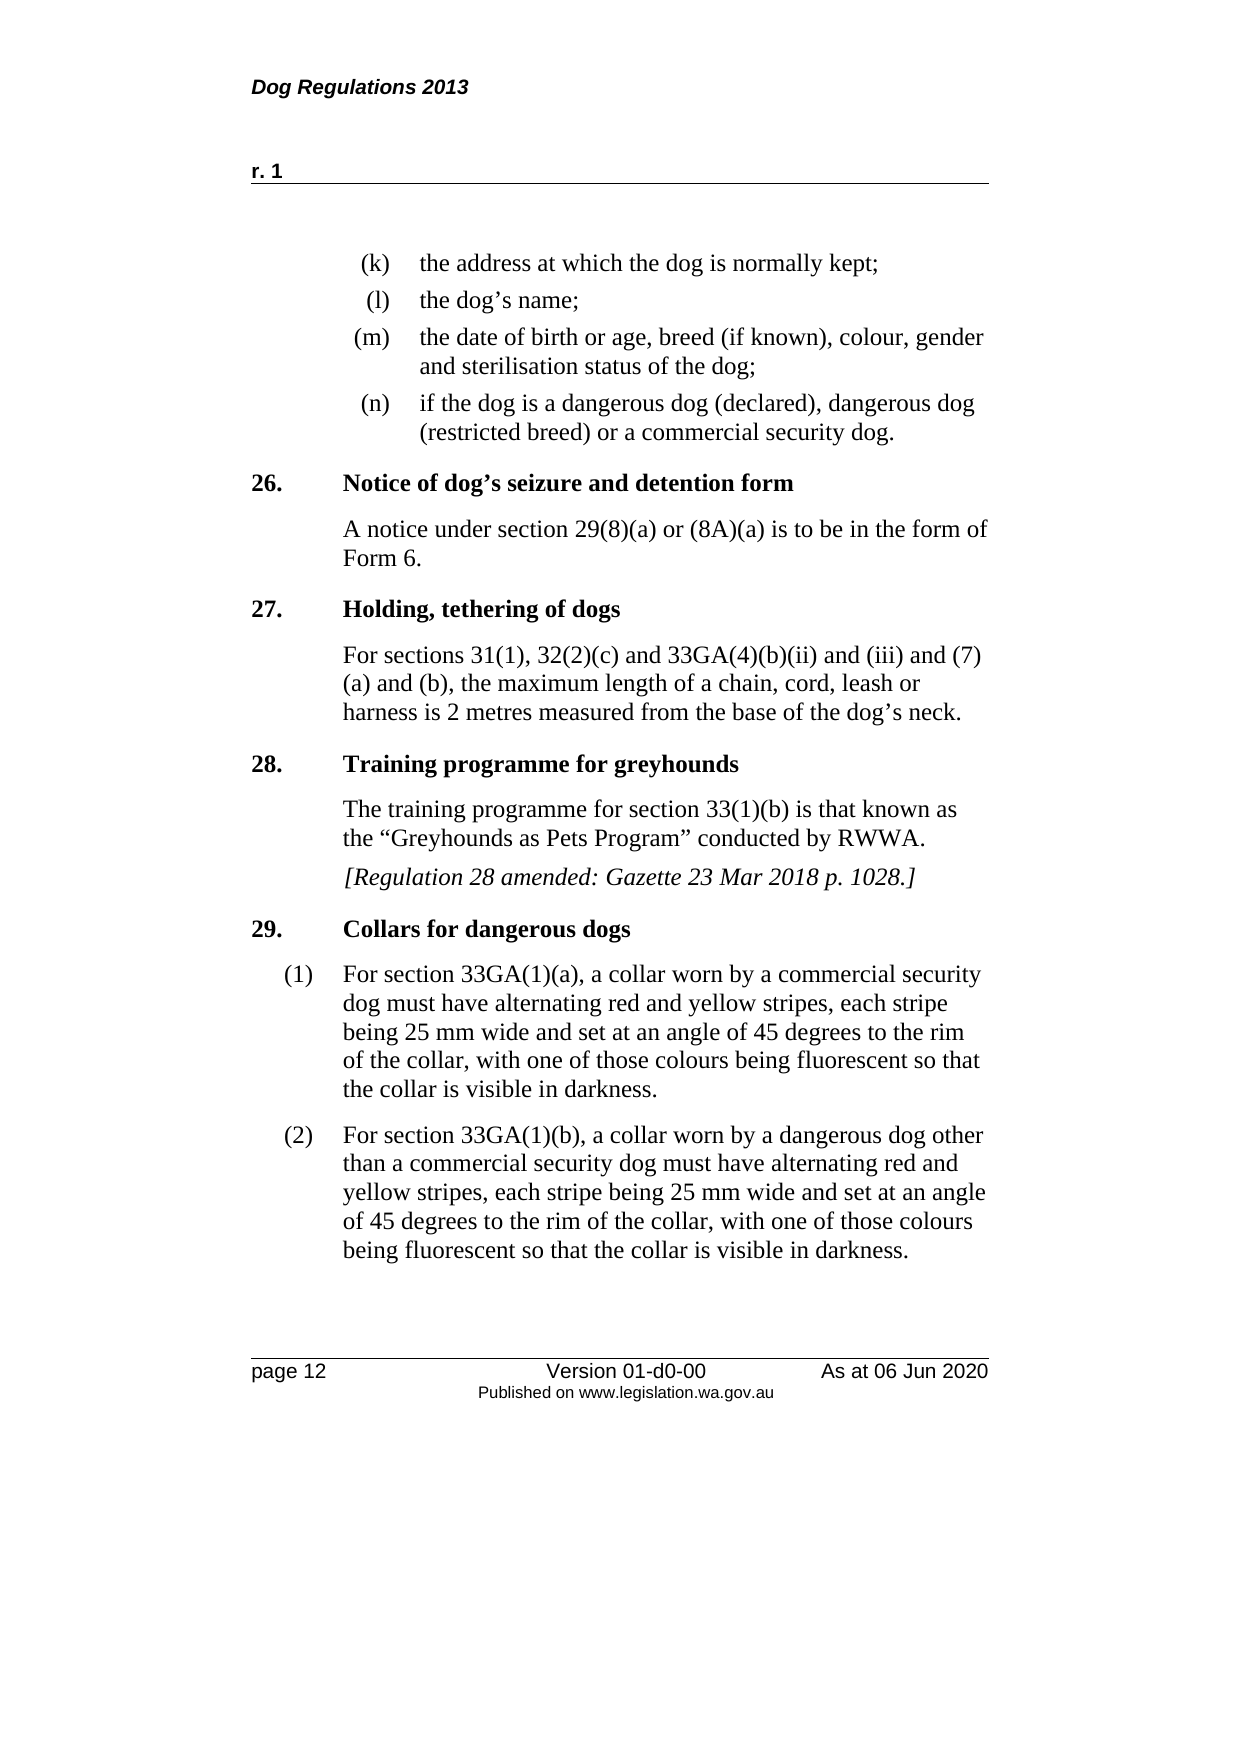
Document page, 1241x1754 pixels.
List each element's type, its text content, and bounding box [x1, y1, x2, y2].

text (l) the dog’s name; [251, 285, 989, 314]
text The training programme for section 33(1)(b) is that known as the “Greyhounds as Pets Program” conducted by RWWA. [251, 794, 989, 852]
text (m) the date of birth or age, breed (if known), colour, gender and sterilisation status of the dog; [251, 322, 989, 380]
text A notice under section 29(8)(a) or (8A)(a) is to be in the form of Form 6. [251, 514, 989, 571]
subtitle 29. Collars for dangerous dogs [251, 914, 989, 943]
text For sections 31(1), 32(2)(c) and 33GA(4)(b)(ii) and (iii) and (7)(a) and (b), the maximum length of a chain, cord, leash or harness is 2 metres measured from the base of the dog’s neck. [251, 640, 989, 726]
text (1) For section 33GA(1)(a), a collar worn by a commercial security dog must have alternating red and yellow stripes, each stripe being 25 mm wide and set at an angle of 45 degrees to the rim of the collar, with one of those colours being fluorescent so that the collar is visible in darkness. [251, 959, 989, 1103]
text (k) the address at which the dog is normally kept; [251, 248, 989, 277]
text (2) For section 33GA(1)(b), a collar worn by a dangerous dog other than a commercial security dog must have alternating red and yellow stripes, each stripe being 25 mm wide and set at an angle of 45 degrees to the rim of the collar, with one of those colours being fluorescent so that the collar is visible in darkness. [251, 1120, 989, 1263]
subtitle 27. Holding, tethering of dogs [251, 594, 989, 623]
subtitle 26. Notice of dog’s seizure and detention form [251, 468, 989, 497]
subtitle 28. Training programme for greyhounds [251, 749, 989, 778]
text (n) if the dog is a dangerous dog (declared), dangerous dog (restricted breed) or a commercial security dog. [251, 388, 989, 446]
text [Regulation 28 amended: Gazette 23 Mar 2018 p. 1028.] [251, 862, 989, 891]
